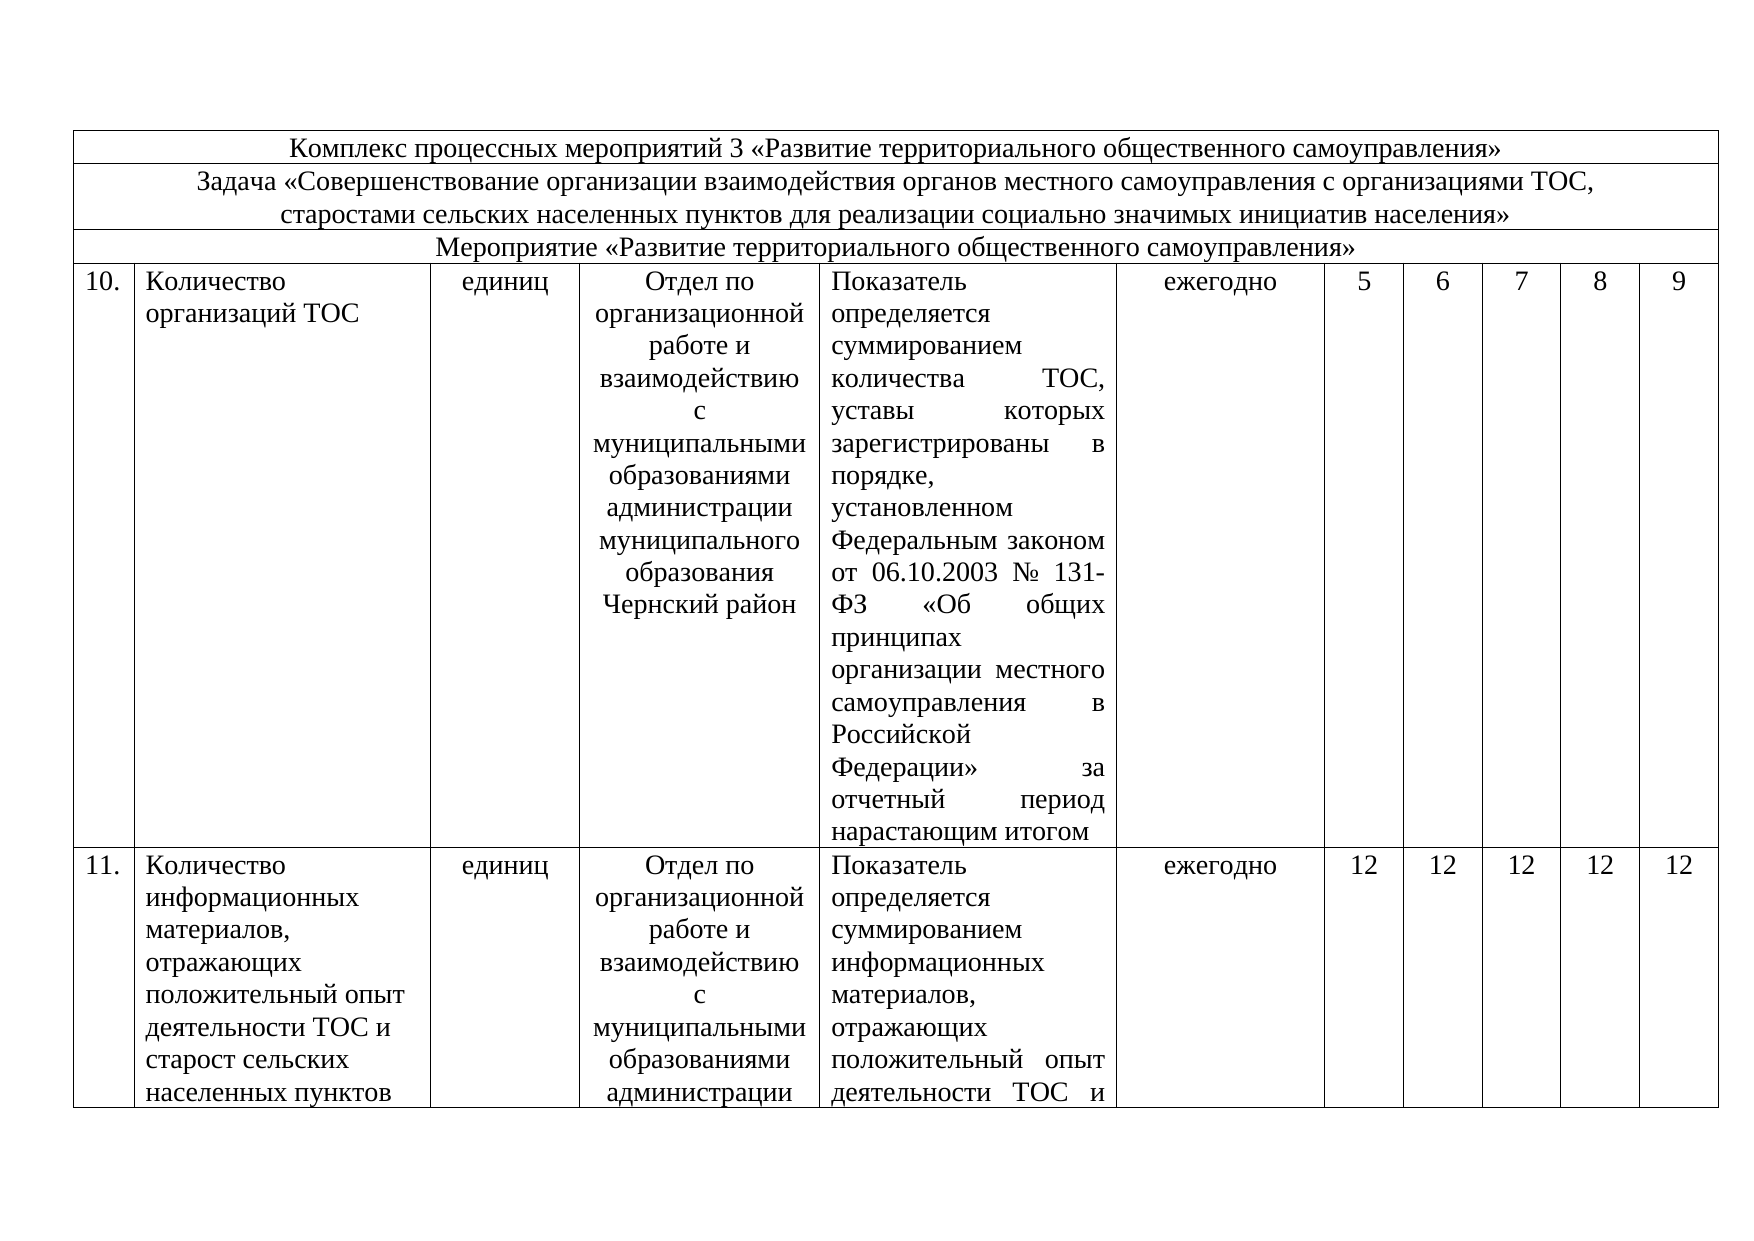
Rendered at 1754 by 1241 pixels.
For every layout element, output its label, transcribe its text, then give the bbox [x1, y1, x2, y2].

table_cell 9 [1640, 264, 1718, 847]
table_cell Показатель определяется суммированием количества ТОС, уставы которых зарегистрированы в порядке, установленном Федеральным законом от 06.10.2003 № 131-ФЗ «Об общих принципах организации местного самоуправления в Российской Федерации» за отчетный период нарастающим итогом [820, 264, 1116, 847]
table_cell единиц [431, 264, 579, 847]
table_cell Задача «Совершенствование организации взаимодействия органов местного самоуправления с организациями ТОС, старостами сельских населенных пунктов для реализации социально значимых инициатив населения» [74, 164, 1718, 229]
table_cell 5 [1325, 264, 1403, 847]
table_cell 7 [1483, 264, 1560, 847]
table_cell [820, 848, 1116, 1107]
table_cell 12 [1404, 848, 1482, 1107]
table_cell Отдел по организационной работе и взаимодействию с муниципальными образованиями администрации муниципального образования Чернский район [580, 264, 819, 847]
table_cell ежегодно [1117, 264, 1324, 847]
table_cell [74, 848, 134, 1107]
table_cell 12 [1483, 848, 1560, 1107]
table_cell Количество организаций ТОС [135, 264, 430, 847]
table_cell 6 [1404, 264, 1482, 847]
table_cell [580, 848, 819, 1107]
table_cell единиц [431, 848, 579, 1107]
table_cell 12 [1640, 848, 1718, 1107]
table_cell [135, 848, 430, 1107]
table_cell 12 [1561, 848, 1639, 1107]
table_cell ежегодно [1117, 848, 1324, 1107]
table_cell 12 [1325, 848, 1403, 1107]
table_cell [74, 264, 134, 847]
table_cell Мероприятие «Развитие территориального общественного самоуправления» [74, 230, 1718, 263]
table_cell Комплекс процессных мероприятий 3 «Развитие территориального общественного самоуправления» [74, 131, 1718, 163]
table_cell 8 [1561, 264, 1639, 847]
